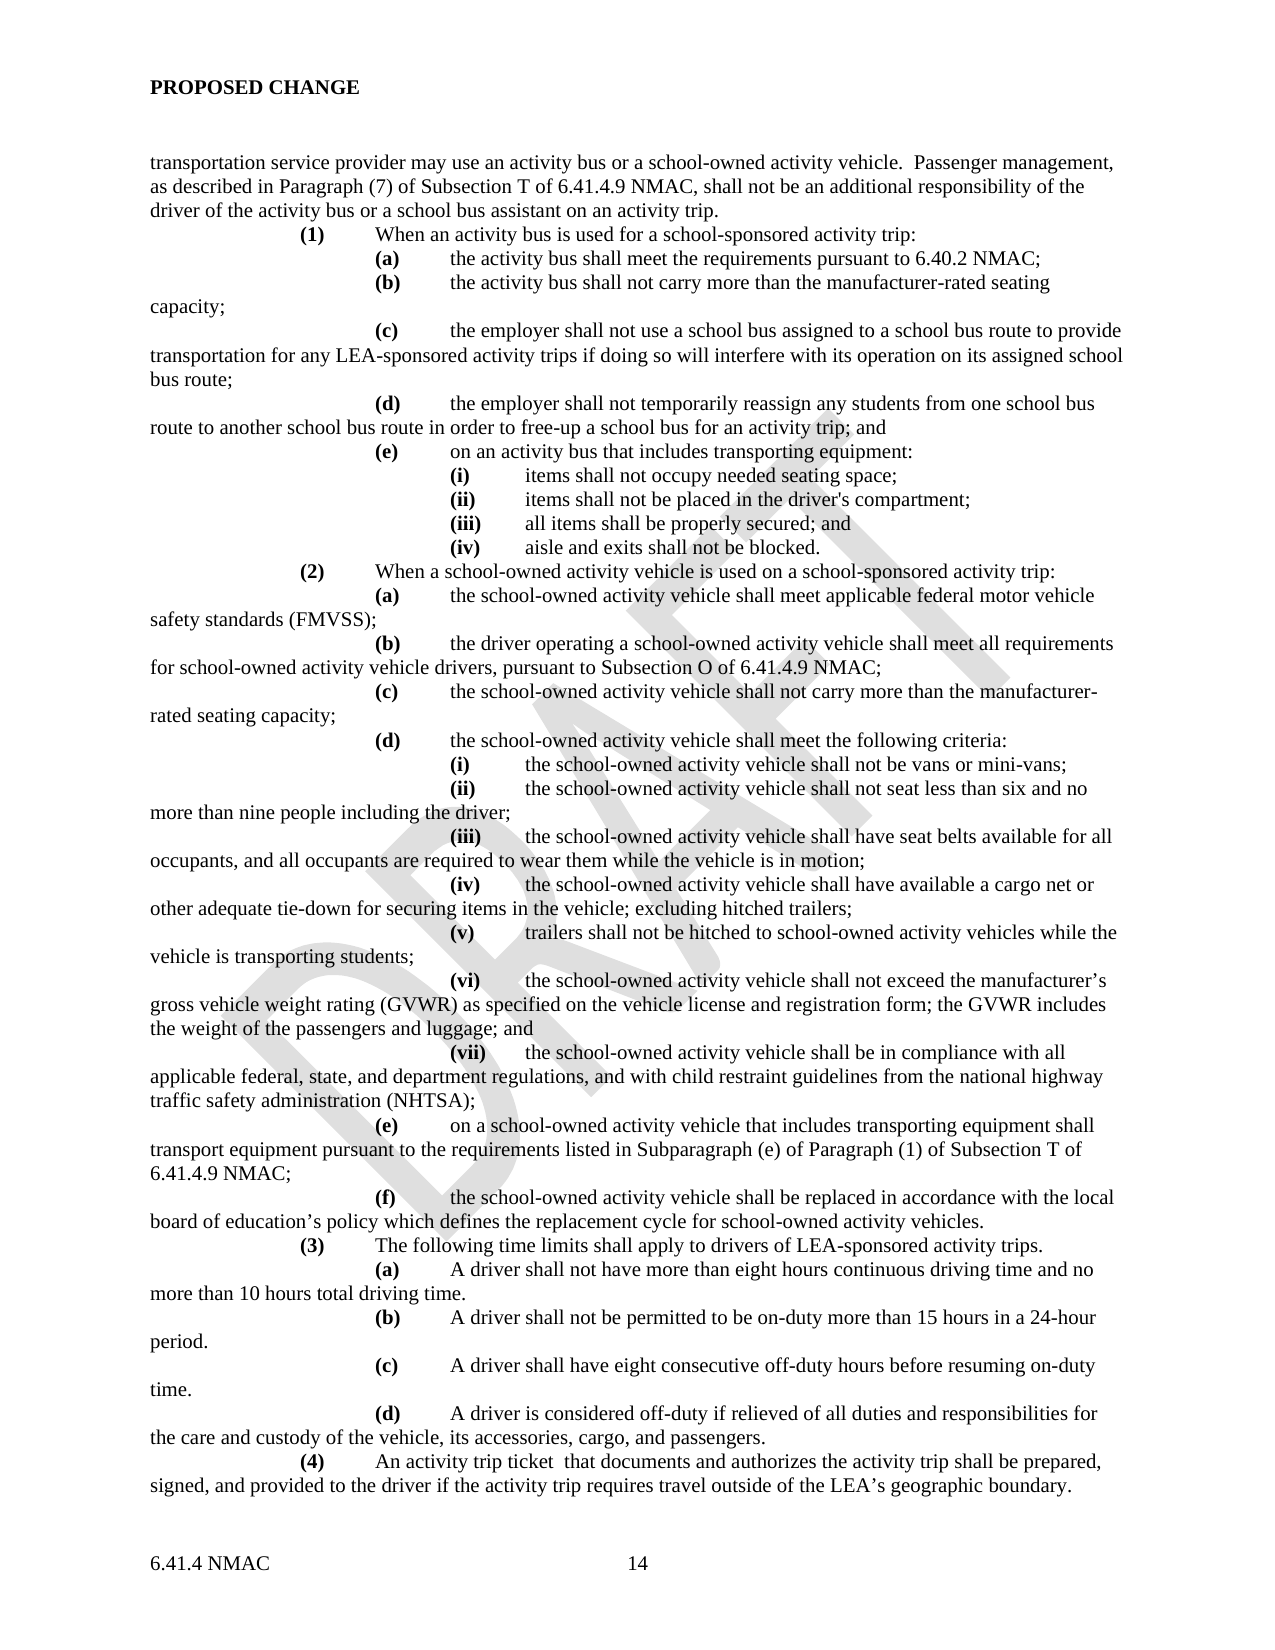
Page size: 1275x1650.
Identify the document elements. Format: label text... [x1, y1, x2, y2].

text (c) A driver shall have eight consecutive off-duty hours before resuming on-duty time. [150, 1353, 1125, 1401]
text (d) the school-owned activity vehicle shall meet the following criteria: [150, 727, 1125, 752]
text (vi) the school-owned activity vehicle shall not exceed the manufacturer’s gross vehicle weight rating (GVWR) as specified on the vehicle license and registration form; the GVWR includes the weight of the passengers and luggage; and [150, 968, 1125, 1040]
text (i) the school-owned activity vehicle shall not be vans or mini-vans; [150, 752, 1125, 776]
text (f) the school-owned activity vehicle shall be replaced in accordance with the local board of education’s policy which defines the replacement cycle for school-owned activity vehicles. [150, 1185, 1125, 1233]
text (a) the school-owned activity vehicle shall meet applicable federal motor vehicle safety standards (FMVSS); [150, 583, 1125, 631]
text (iii) the school-owned activity vehicle shall have seat belts available for all occupants, and all occupants are required to wear them while the vehicle is in motion; [150, 824, 1125, 872]
text (c) the employer shall not use a school bus assigned to a school bus route to provide transportation for any LEA-sponsored activity trips if doing so will interfere with its operation on its assigned school bus route; [150, 318, 1125, 391]
text (b) the activity bus shall not carry more than the manufacturer-rated seating capacity; [150, 270, 1125, 318]
text (iii) all items shall be properly secured; and [150, 511, 1125, 535]
text (i) items shall not occupy needed seating space; [150, 463, 1125, 487]
text (1) When an activity bus is used for a school-sponsored activity trip: [150, 222, 1125, 246]
text (a) the activity bus shall meet the requirements pursuant to 6.40.2 NMAC; [150, 246, 1125, 270]
text (b) A driver shall not be permitted to be on-duty more than 15 hours in a 24-hour period. [150, 1305, 1125, 1353]
text (e) on a school-owned activity vehicle that includes transporting equipment shall transport equipment pursuant to the requirements listed in Subparagraph (e) of Paragraph (1) of Subsection T of 6.41.4.9 NMAC; [150, 1112, 1125, 1185]
text (c) the school-owned activity vehicle shall not carry more than the manufacturer-rated seating capacity; [150, 679, 1125, 727]
text (iv) the school-owned activity vehicle shall have available a cargo net or other adequate tie-down for securing items in the vehicle; excluding hitched trailers; [150, 872, 1125, 920]
text (ii) items shall not be placed in the driver's compartment; [150, 487, 1125, 511]
text (3) The following time limits shall apply to drivers of LEA-sponsored activity trips. [150, 1233, 1125, 1257]
text (d) A driver is considered off-duty if relieved of all duties and responsibilities for the care and custody of the vehicle, its accessories, cargo, and passengers. [150, 1401, 1125, 1449]
text (vii) the school-owned activity vehicle shall be in compliance with all applicable federal, state, and department regulations, and with child restraint guidelines from the national highway traffic safety administration (NHTSA); [150, 1040, 1125, 1112]
text (iv) aisle and exits shall not be blocked. [150, 535, 1125, 559]
text (4) An activity trip ticket that documents and authorizes the activity trip shall be prepared, signed, and provided to the driver if the activity trip requires travel outside of the LEA’s geographic boundary. [150, 1449, 1125, 1497]
text (v) trailers shall not be hitched to school-owned activity vehicles while the vehicle is transporting students; [150, 920, 1125, 968]
text (a) A driver shall not have more than eight hours continuous driving time and no more than 10 hours total driving time. [150, 1257, 1125, 1305]
text (d) the employer shall not temporarily reassign any students from one school bus route to another school bus route in order to free-up a school bus for an activity trip; and [150, 391, 1125, 439]
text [150, 150, 1125, 222]
text (ii) the school-owned activity vehicle shall not seat less than six and no more than nine people including the driver; [150, 776, 1125, 824]
text (b) the driver operating a school-owned activity vehicle shall meet all requirements for school-owned activity vehicle drivers, pursuant to Subsection O of 6.41.4.9 NMAC; [150, 631, 1125, 679]
text (e) on an activity bus that includes transporting equipment: [150, 439, 1125, 463]
text (2) When a school-owned activity vehicle is used on a school-sponsored activity trip: [150, 559, 1125, 583]
